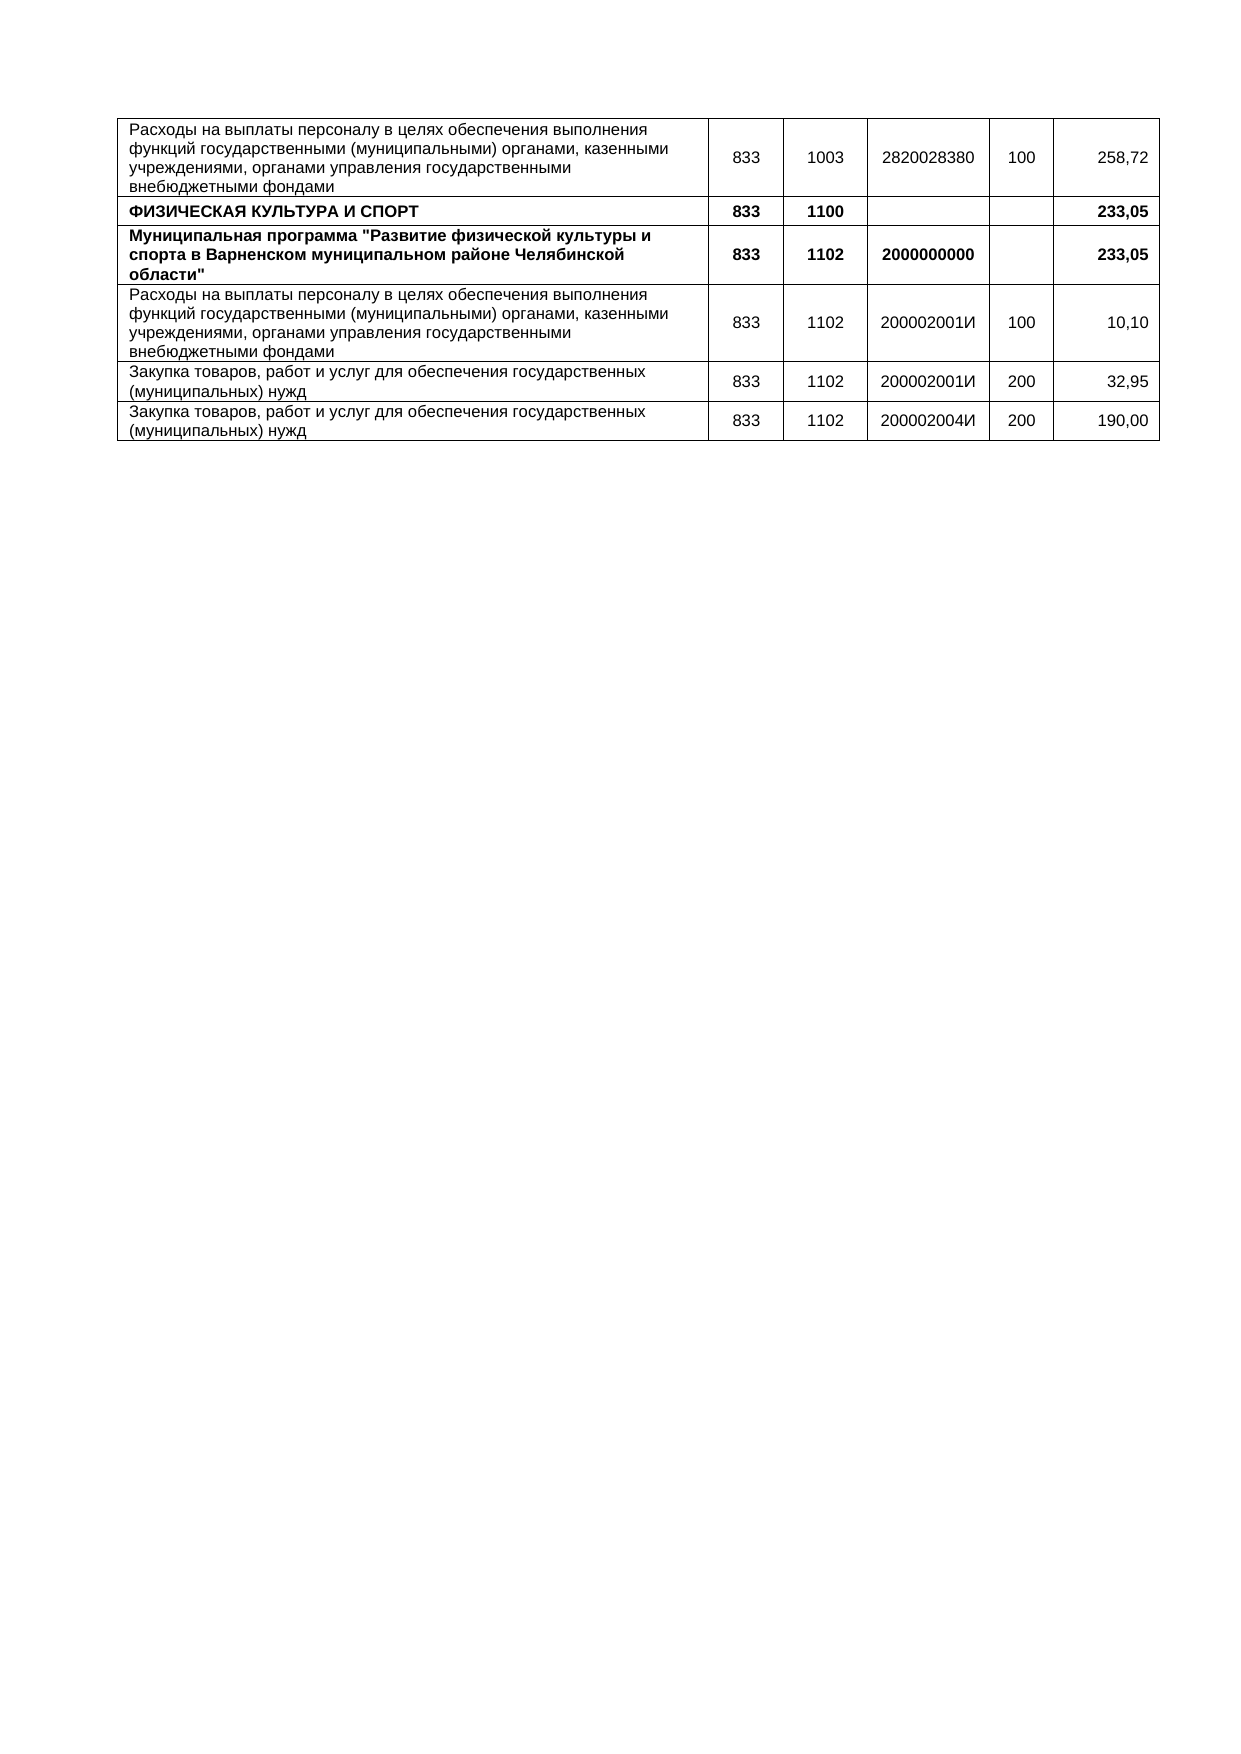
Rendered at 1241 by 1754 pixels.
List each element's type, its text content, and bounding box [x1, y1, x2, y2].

table_cell 200002001И [868, 285, 989, 361]
table_cell Закупка товаров, работ и услуг для обеспечения государственных (муниципальных) нужд [118, 362, 708, 401]
table_cell ФИЗИЧЕСКАЯ КУЛЬТУРА И СПОРТ [118, 197, 708, 225]
table_cell 32,95 [1054, 362, 1159, 401]
table_cell 100 [990, 119, 1053, 196]
table_cell 833 [709, 402, 783, 440]
table_cell 833 [709, 197, 783, 225]
table_cell 1102 [784, 285, 867, 361]
table_cell 200002001И [868, 362, 989, 401]
table_cell 833 [709, 285, 783, 361]
table_cell 200 [990, 362, 1053, 401]
table_cell 1102 [784, 402, 867, 440]
table_cell 1102 [784, 226, 867, 283]
table_cell 833 [709, 119, 783, 196]
table_cell [868, 197, 989, 225]
table_cell Муниципальная программа "Развитие физической культуры и спорта в Варненском муниципальном районе Челябинской области" [118, 226, 708, 283]
table_cell 1003 [784, 119, 867, 196]
table_cell 833 [709, 362, 783, 401]
table_cell Закупка товаров, работ и услуг для обеспечения государственных (муниципальных) нужд [118, 402, 708, 440]
table_cell 2000000000 [868, 226, 989, 283]
table_cell 100 [990, 285, 1053, 361]
table_cell [990, 197, 1053, 225]
table_cell 190,00 [1054, 402, 1159, 440]
table_cell 10,10 [1054, 285, 1159, 361]
table_cell 833 [709, 226, 783, 283]
table_cell 2820028380 [868, 119, 989, 196]
table_cell 200002004И [868, 402, 989, 440]
table_cell 258,72 [1054, 119, 1159, 196]
table_cell 200 [990, 402, 1053, 440]
table_cell [990, 226, 1053, 283]
table_cell 233,05 [1054, 197, 1159, 225]
table_cell 1100 [784, 197, 867, 225]
table_cell 233,05 [1054, 226, 1159, 283]
table_cell 1102 [784, 362, 867, 401]
